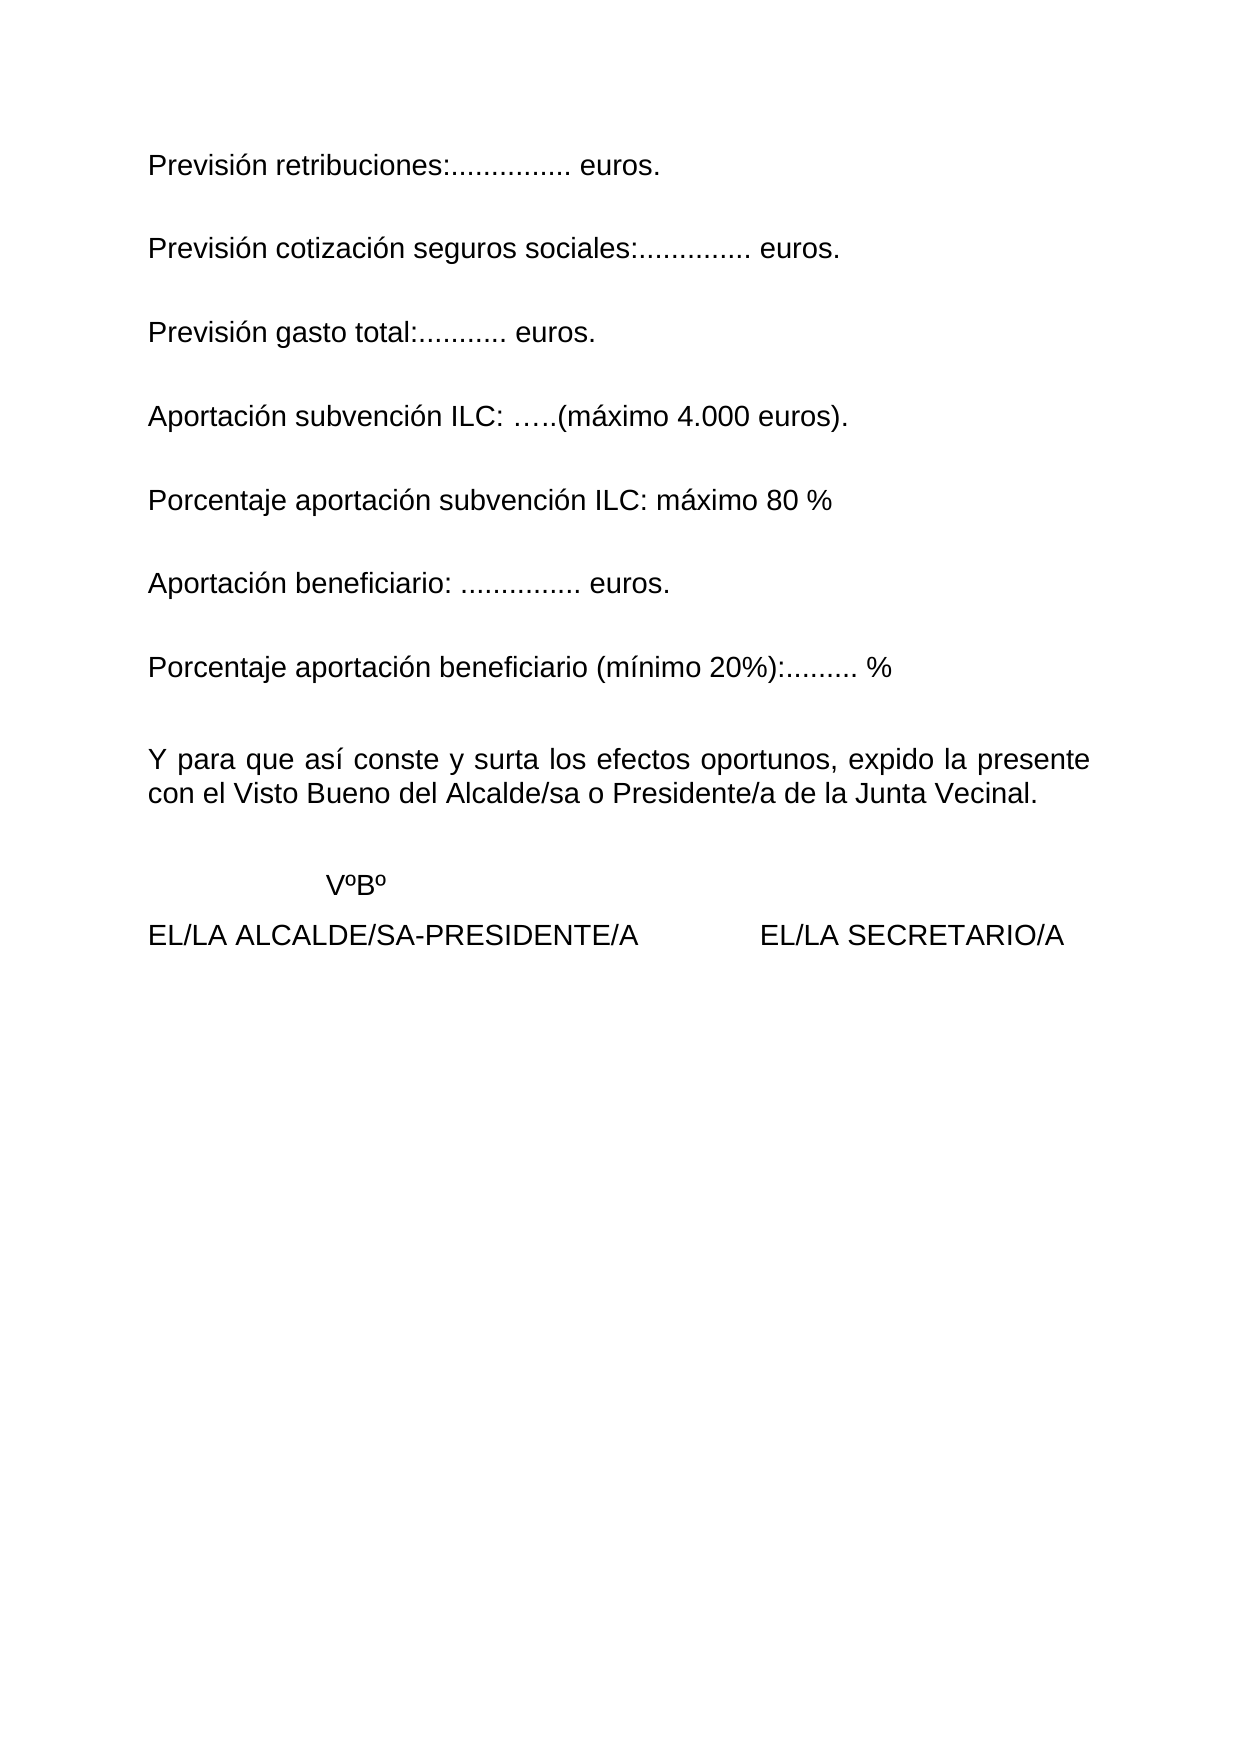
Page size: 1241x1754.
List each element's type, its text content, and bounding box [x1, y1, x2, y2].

text Porcentaje aportación beneficiario (mínimo 20%):......... % [148, 650, 1088, 684]
text Previsión cotización seguros sociales:.............. euros. [148, 231, 1088, 265]
text Previsión retribuciones:............... euros. [148, 148, 1088, 181]
text VºBº [148, 868, 1092, 901]
text Y para que así conste y surta los efectos oportunos, expido la presente con el Visto Bueno del Alcalde/sa o Presidente/a de la Junta Vecinal. [148, 742, 1092, 809]
text Aportación beneficiario: ............... euros. [148, 566, 1088, 600]
text EL/LA ALCALDE/SA-PRESIDENTE/A EL/LA SECRETARIO/A [148, 918, 1092, 952]
text Porcentaje aportación subvención ILC: máximo 80 % [148, 483, 1088, 516]
text Previsión gasto total:........... euros. [148, 315, 1088, 349]
text Aportación subvención ILC: …..(máximo 4.000 euros). [148, 399, 1088, 432]
